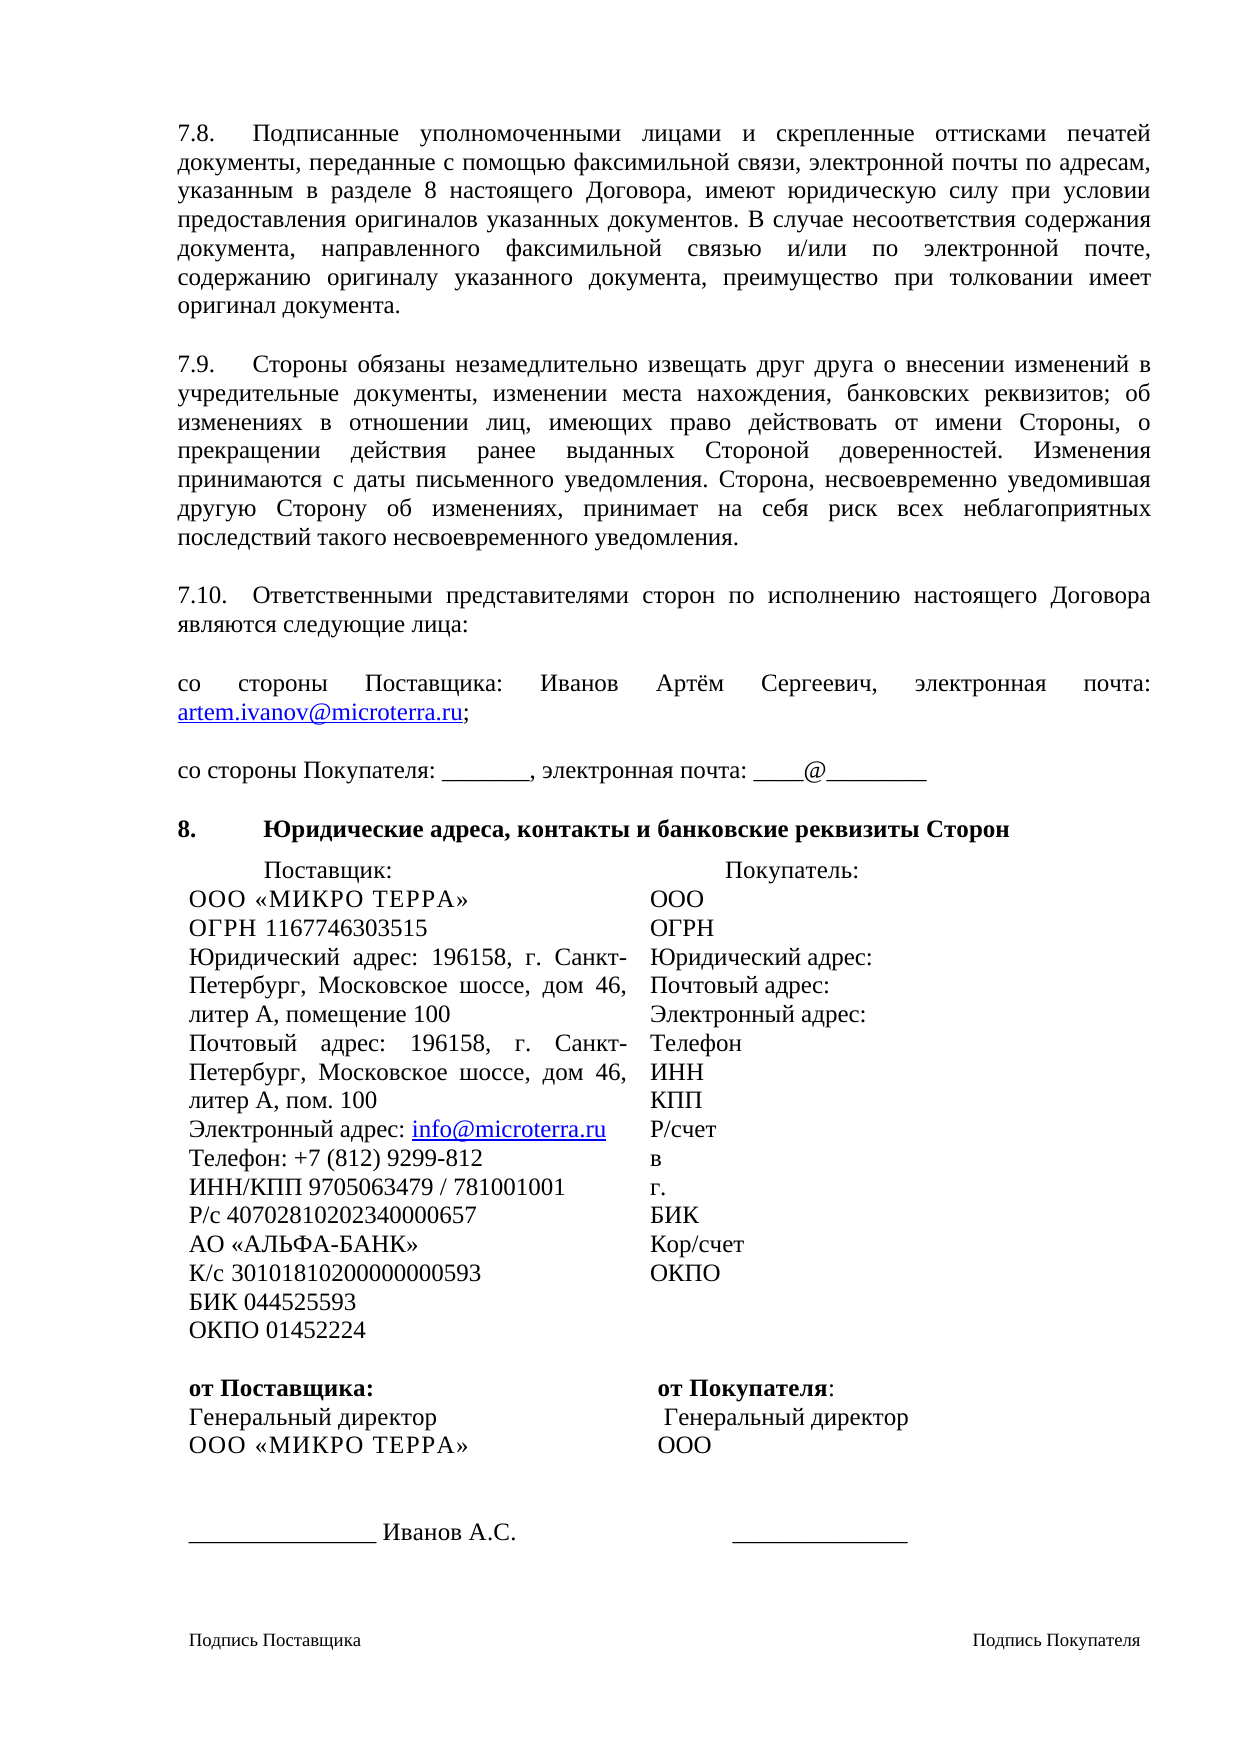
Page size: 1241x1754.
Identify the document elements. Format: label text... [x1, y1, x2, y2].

list Юридические адреса, контакты и банковские реквизиты Сторон [177, 814, 1152, 843]
list Ответственными представителями сторон по исполнению настоящего Договора являются следующие лица: [177, 581, 1152, 638]
table_header Покупатель: [639, 856, 1126, 884]
list со стороны Поставщика: Иванов Артём Сергеевич, электронная почта: artem.ivanov@microterra.ru; [177, 668, 1152, 726]
table_cell от Покупателя: [646, 1373, 1204, 1402]
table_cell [646, 1402, 1204, 1574]
table_cell ООО ОГРН Юридический адрес: Почтовый адрес: Электронный адрес: Телефон ИНН КПП Р/счет в г. БИК Кор/счет ОКПО [639, 884, 1126, 1373]
list Стороны обязаны незамедлительно извещать друг друга о внесении изменений в учредительные документы, изменении места нахождения, банковских реквизитов; об изменениях в отношении лиц, имеющих право действовать от имени Стороны, о прекращении действия ранее выданных Стороной доверенностей. Изменения принимаются с даты письменного уведомления. Сторона, несвоевременно уведомившая другую Сторону об изменениях, принимает на себя риск всех неблагоприятных последствий такого несвоевременного уведомления. [177, 349, 1152, 551]
list Подписанные уполномоченными лицами и скрепленные оттисками печатей документы, переданные с помощью факсимильной связи, электронной почты по адресам, указанным в разделе 8 настоящего Договора, имеют юридическую силу при условии предоставления оригиналов указанных документов. В случае несоответствия содержания документа, направленного факсимильной связью и/или по электронной почте, содержанию оригиналу указанного документа, преимущество при толковании имеет оригинал документа. [177, 118, 1152, 319]
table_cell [177, 1402, 646, 1574]
table_cell от Поставщика: [177, 1373, 646, 1402]
table_cell ООО «МИКРО ТЕРРА» ОГРН 1167746303515 Юридический адрес: 196158, г. Санкт-Петербург, Московское шоссе, дом 46, литер А, помещение 100 Почтовый адрес: 196158, г. Санкт-Петербург, Московское шоссе, дом 46, литер А, пом. 100 Электронный адрес: info@microterra.ru Телефон: +7 (812) 9299-812 ИНН/КПП 9705063479 / 781001001 Р/с 40702810202340000657 АО «АЛЬФА-БАНК» К/с 30101810200000000593 БИК 044525593 ОКПО 01452224 [177, 884, 638, 1373]
table_header Поставщик: [177, 856, 638, 884]
list со стороны Покупателя: _______, электронная почта: ____@________ [177, 756, 1152, 784]
